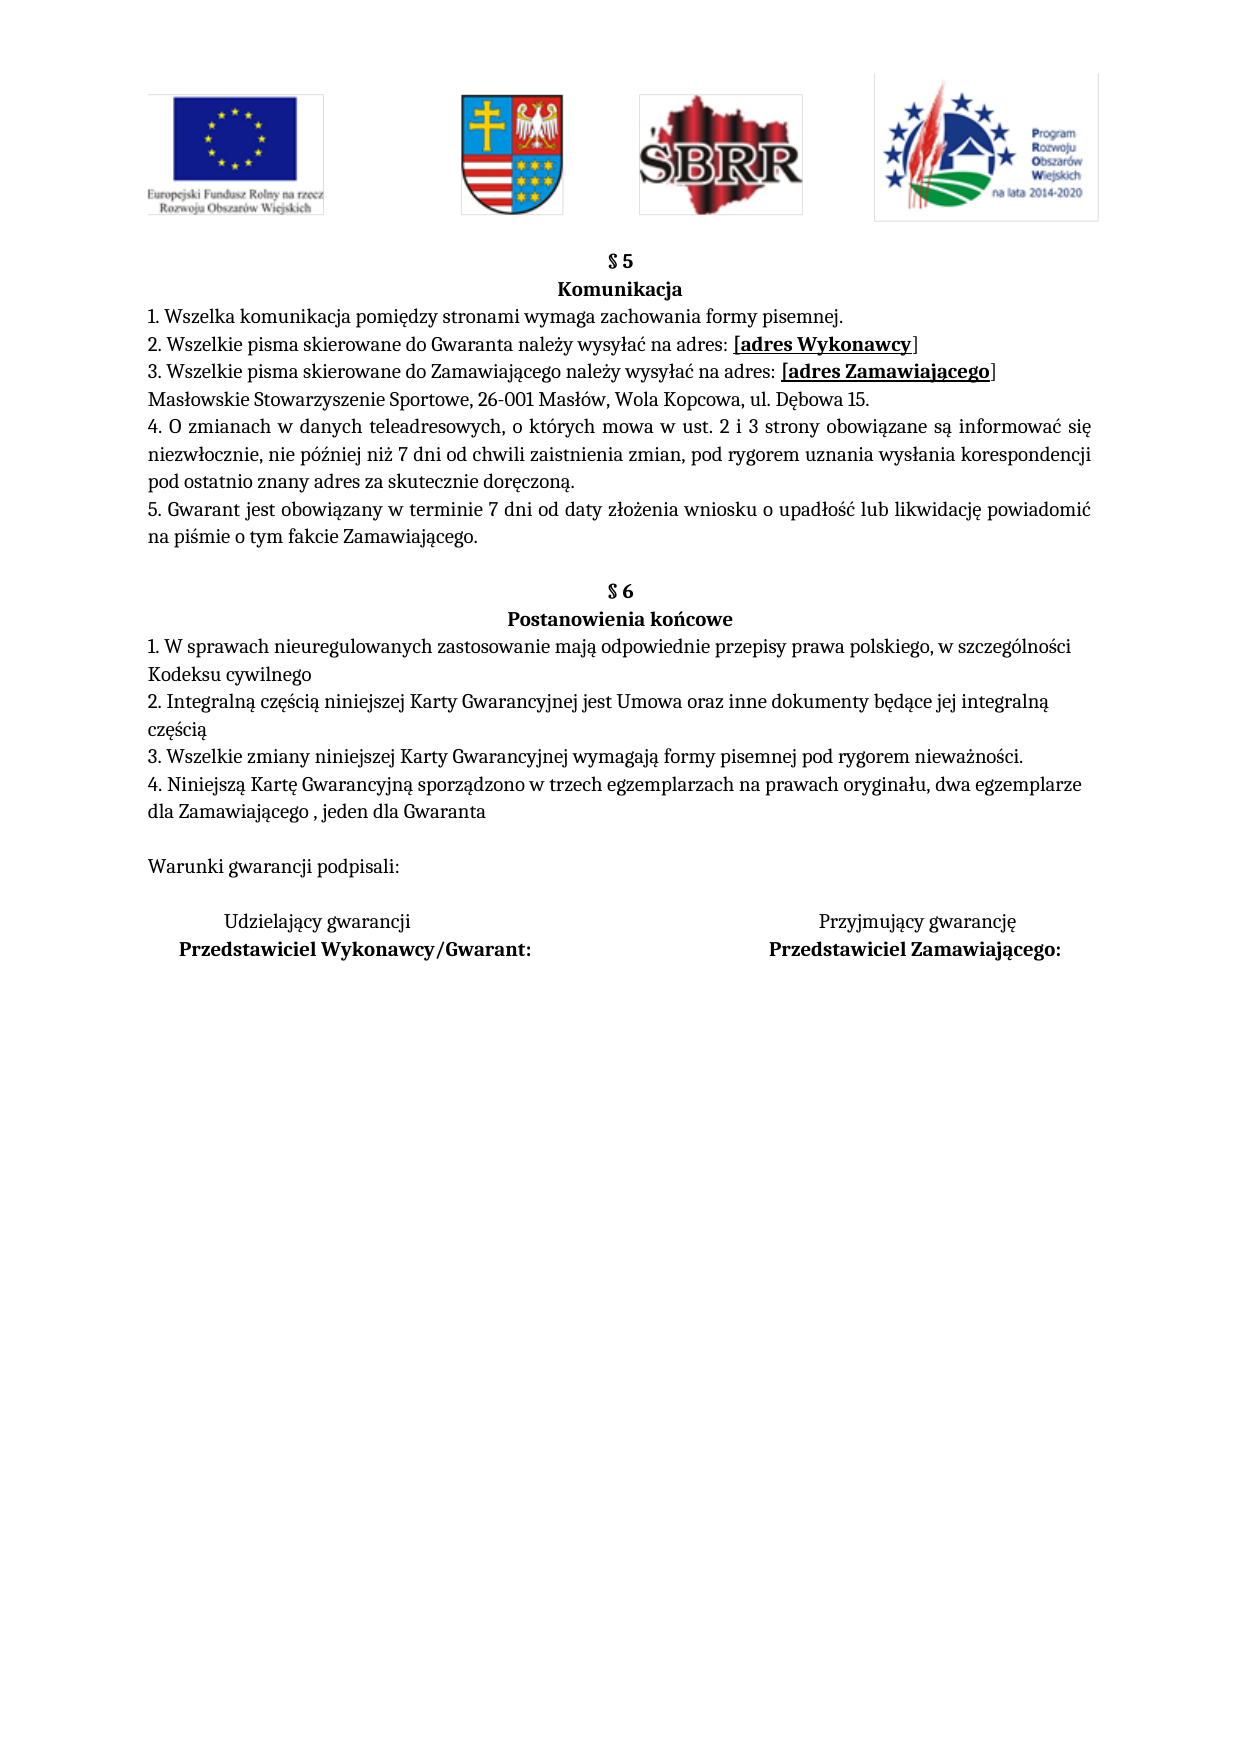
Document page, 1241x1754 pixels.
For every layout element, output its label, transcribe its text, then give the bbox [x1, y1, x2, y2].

text 3. Wszelkie pisma skierowane do Zamawiającego należy wysyłać na adres: [adres Zamawiającego] Masłowskie Stowarzyszenie Sportowe, 26-001 Masłów, Wola Kopcowa, ul. Dębowa 15. [148, 360, 1093, 412]
text Postanowienia końcowe [148, 608, 1093, 632]
text § 6 [148, 580, 1093, 604]
text Komunikacja [148, 278, 1093, 302]
text Przedstawiciel Wykonawcy/Gwarant: Przedstawiciel Zamawiającego: [148, 938, 1093, 962]
text 1. W sprawach nieuregulowanych zastosowanie mają odpowiednie przepisy prawa polskiego, w szczególności Kodeksu cywilnego [148, 635, 1093, 687]
text 5. Gwarant jest obowiązany w terminie 7 dni od daty złożenia wniosku o upadłość lub likwidację powiadomić na piśmie o tym fakcie Zamawiającego. [148, 498, 1093, 549]
picture [147, 73, 1100, 223]
text 2. Integralną częścią niniejszej Karty Gwarancyjnej jest Umowa oraz inne dokumenty będące jej integralną częścią [148, 690, 1093, 742]
text 4. O zmianach w danych teleadresowych, o których mowa w ust. 2 i 3 strony obowiązane są informować się niezwłocznie, nie później niż 7 dni od chwili zaistnienia zmian, pod rygorem uznania wysłania korespondencji pod ostatnio znany adres za skutecznie doręczoną. [148, 415, 1093, 494]
text Warunki gwarancji podpisali: [148, 855, 1093, 879]
text Udzielający gwarancji Przyjmujący gwarancję [148, 910, 1093, 934]
text § 5 [148, 250, 1093, 274]
text 2. Wszelkie pisma skierowane do Gwaranta należy wysyłać na adres: [adres Wykonawcy] [148, 333, 1093, 357]
text 1. Wszelka komunikacja pomiędzy stronami wymaga zachowania formy pisemnej. [148, 305, 1093, 329]
text 3. Wszelkie zmiany niniejszej Karty Gwarancyjnej wymagają formy pisemnej pod rygorem nieważności. [148, 745, 1093, 769]
text 4. Niniejszą Kartę Gwarancyjną sporządzono w trzech egzemplarzach na prawach oryginału, dwa egzemplarze dla Zamawiającego , jeden dla Gwaranta [148, 773, 1093, 824]
